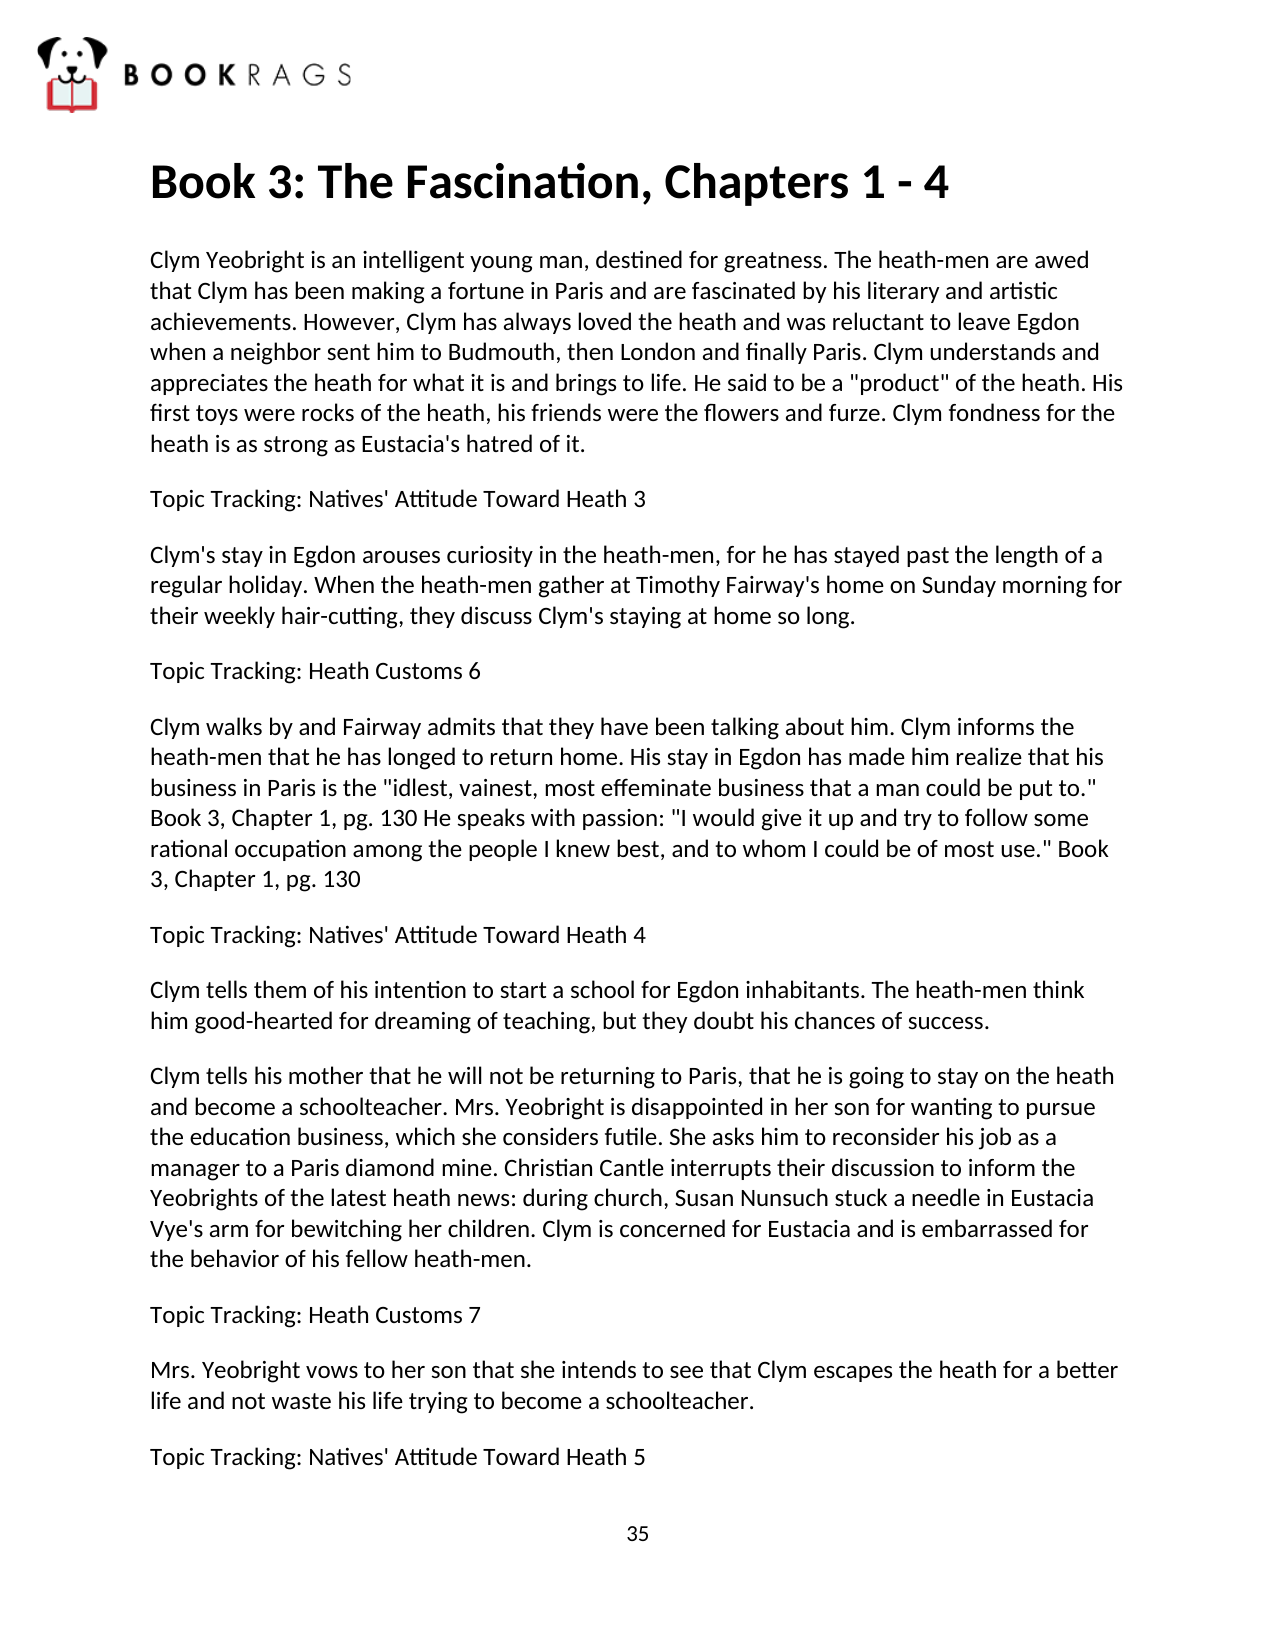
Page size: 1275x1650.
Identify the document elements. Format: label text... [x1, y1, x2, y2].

picture [37, 37, 351, 113]
text Topic Tracking: Natives' Attitude Toward Heath 4 [150, 919, 1125, 949]
text Mrs. Yeobright vows to her son that she intends to see that Clym escapes the heath for a better life and not waste his life trying to become a schoolteacher. [150, 1355, 1125, 1416]
text Clym's stay in Egdon arouses curiosity in the heath-men, for he has stayed past the length of a regular holiday. When the heath-men gather at Timothy Fairway's home on Sunday morning for their weekly hair-cutting, they discuss Clym's staying at home so long. [150, 539, 1125, 630]
text Topic Tracking: Natives' Attitude Toward Heath 5 [150, 1441, 1125, 1471]
text Clym tells his mother that he will not be returning to Paris, that he is going to stay on the heath and become a schoolteacher. Mrs. Yeobright is disappointed in her son for wanting to pursue the education business, which she considers futile. She asks him to reconsider his job as a manager to a Paris diamond mine. Christian Cantle interrupts their discussion to inform the Yeobrights of the latest heath news: during church, Susan Nunsuch stuck a needle in Eustacia Vye's arm for bewitching her children. Clym is concerned for Eustacia and is embarrassed for the behavior of his fellow heath-men. [150, 1061, 1125, 1274]
text Clym walks by and Fairway admits that they have been talking about him. Clym informs the heath-men that he has longed to return home. His stay in Egdon has made him realize that his business in Paris is the "idlest, vainest, most effeminate business that a man could be put to." Book 3, Chapter 1, pg. 130 He speaks with passion: "I would give it up and try to follow some rational occupation among the people I knew best, and to whom I could be of most use." Book 3, Chapter 1, pg. 130 [150, 711, 1125, 894]
text Clym tells them of his intention to start a school for Egdon inhabitants. The heath-men think him good-hearted for dreaming of teaching, but they doubt his chances of success. [150, 974, 1125, 1036]
text Topic Tracking: Heath Customs 6 [150, 655, 1125, 686]
text Topic Tracking: Natives' Attitude Toward Heath 3 [150, 483, 1125, 514]
text Topic Tracking: Heath Customs 7 [150, 1299, 1125, 1330]
text Book 3: The Fascination, Chapters 1 - 4 [150, 150, 1125, 211]
text Clym Yeobright is an intelligent young man, destined for greatness. The heath-men are awed that Clym has been making a fortune in Paris and are fascinated by his literary and artistic achievements. However, Clym has always loved the heath and was reluctant to leave Egdon when a neighbor sent him to Budmouth, then London and finally Paris. Clym understands and appreciates the heath for what it is and brings to life. He said to be a "product" of the heath. His first toys were rocks of the heath, his friends were the flowers and furze. Clym fondness for the heath is as strong as Eustacia's hatred of it. [150, 244, 1125, 458]
